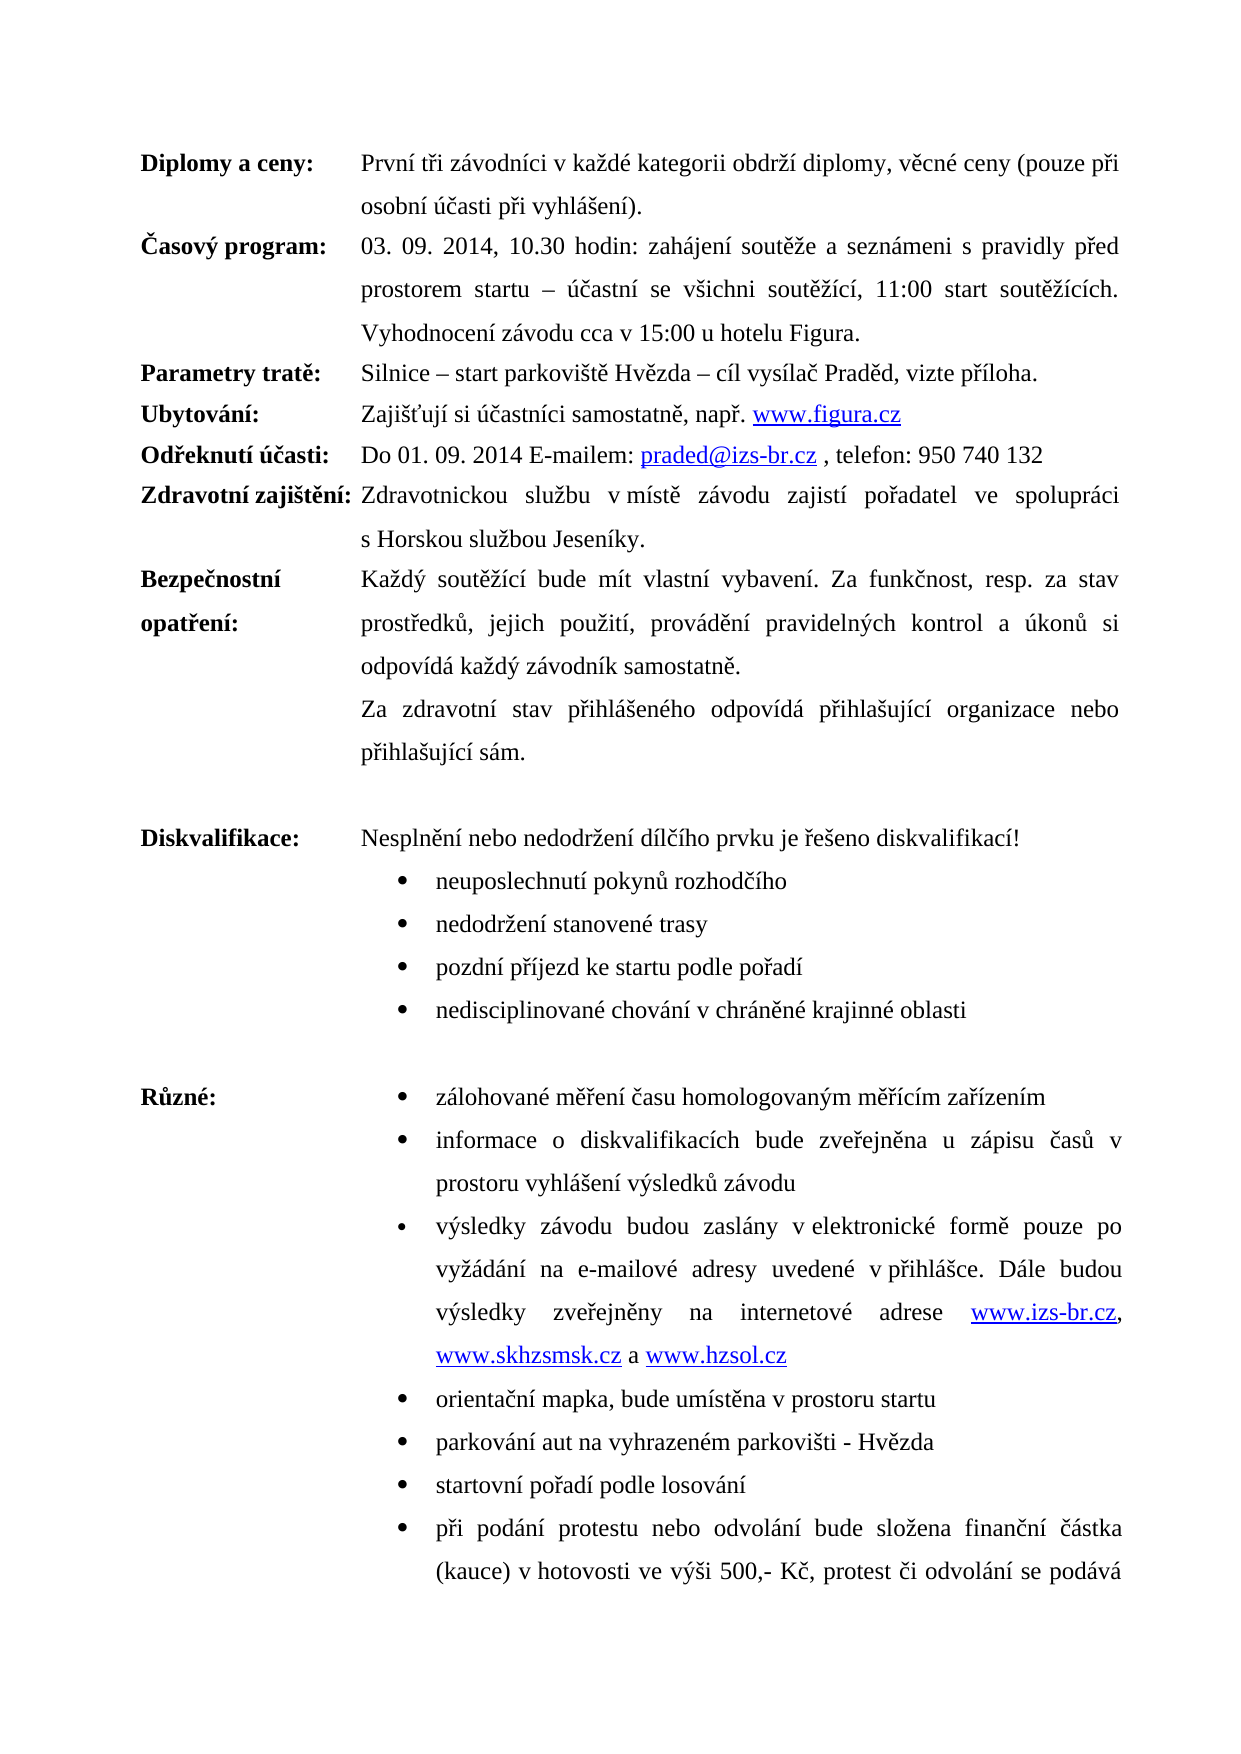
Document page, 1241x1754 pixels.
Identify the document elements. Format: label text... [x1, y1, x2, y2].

table_cell Parametry tratě: [140, 359, 361, 399]
table_cell 03. 09. 2014, 10.30 hodin: zahájení soutěže a seznámeni s pravidly před prostorem startu – účastní se všichni soutěžící, 11:00 start soutěžících. Vyhodnocení závodu cca v 15:00 u hotelu Figura. [361, 231, 1120, 358]
table_cell Časový program: [140, 231, 361, 358]
table_cell Každý soutěžící bude mít vlastní vybavení. Za funkčnost, resp. za stav prostředků, jejich použití, provádění pravidelných kontrol a úkonů si odpovídá každý závodník samostatně. Za zdravotní stav přihlášeného odpovídá přihlašující organizace nebo přihlašující sám. [361, 565, 1120, 823]
table_cell Odřeknutí účasti: [140, 440, 361, 481]
table_cell Zdravotnickou službu v místě závodu zajistí pořadatel ve spolupráci s Horskou službou Jeseníky. [361, 481, 1120, 564]
table_cell Diskvalifikace: [140, 823, 361, 1082]
table_cell Silnice – start parkoviště Hvězda – cíl vysílač Praděd, vizte příloha. [361, 359, 1120, 399]
table_cell Zdravotní zajištění: [140, 481, 361, 564]
table_cell Nesplnění nebo nedodržení dílčího prvku je řešeno diskvalifikací! neuposlechnutí pokynů rozhodčího nedodržení stanovené trasy pozdní příjezd ke startu podle pořadí nedisciplinované chování v chráněné krajinné oblasti [361, 823, 1120, 1082]
table_cell První tři závodníci v každé kategorii obdrží diplomy, věcné ceny (pouze při osobní účasti při vyhlášení). [361, 148, 1120, 231]
table_cell Bezpečnostní opatření: [140, 565, 361, 823]
table_cell Různé: [140, 1082, 361, 1585]
table_cell Do 01. 09. 2014 E-mailem: praded@izs-br.cz , telefon: 950 740 132 [361, 440, 1120, 481]
table_cell Diplomy a ceny: [140, 148, 361, 231]
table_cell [361, 1082, 1123, 1585]
table_cell Ubytování: [140, 399, 361, 440]
table_cell Zajišťují si účastníci samostatně, např. www.figura.cz [361, 399, 1120, 440]
